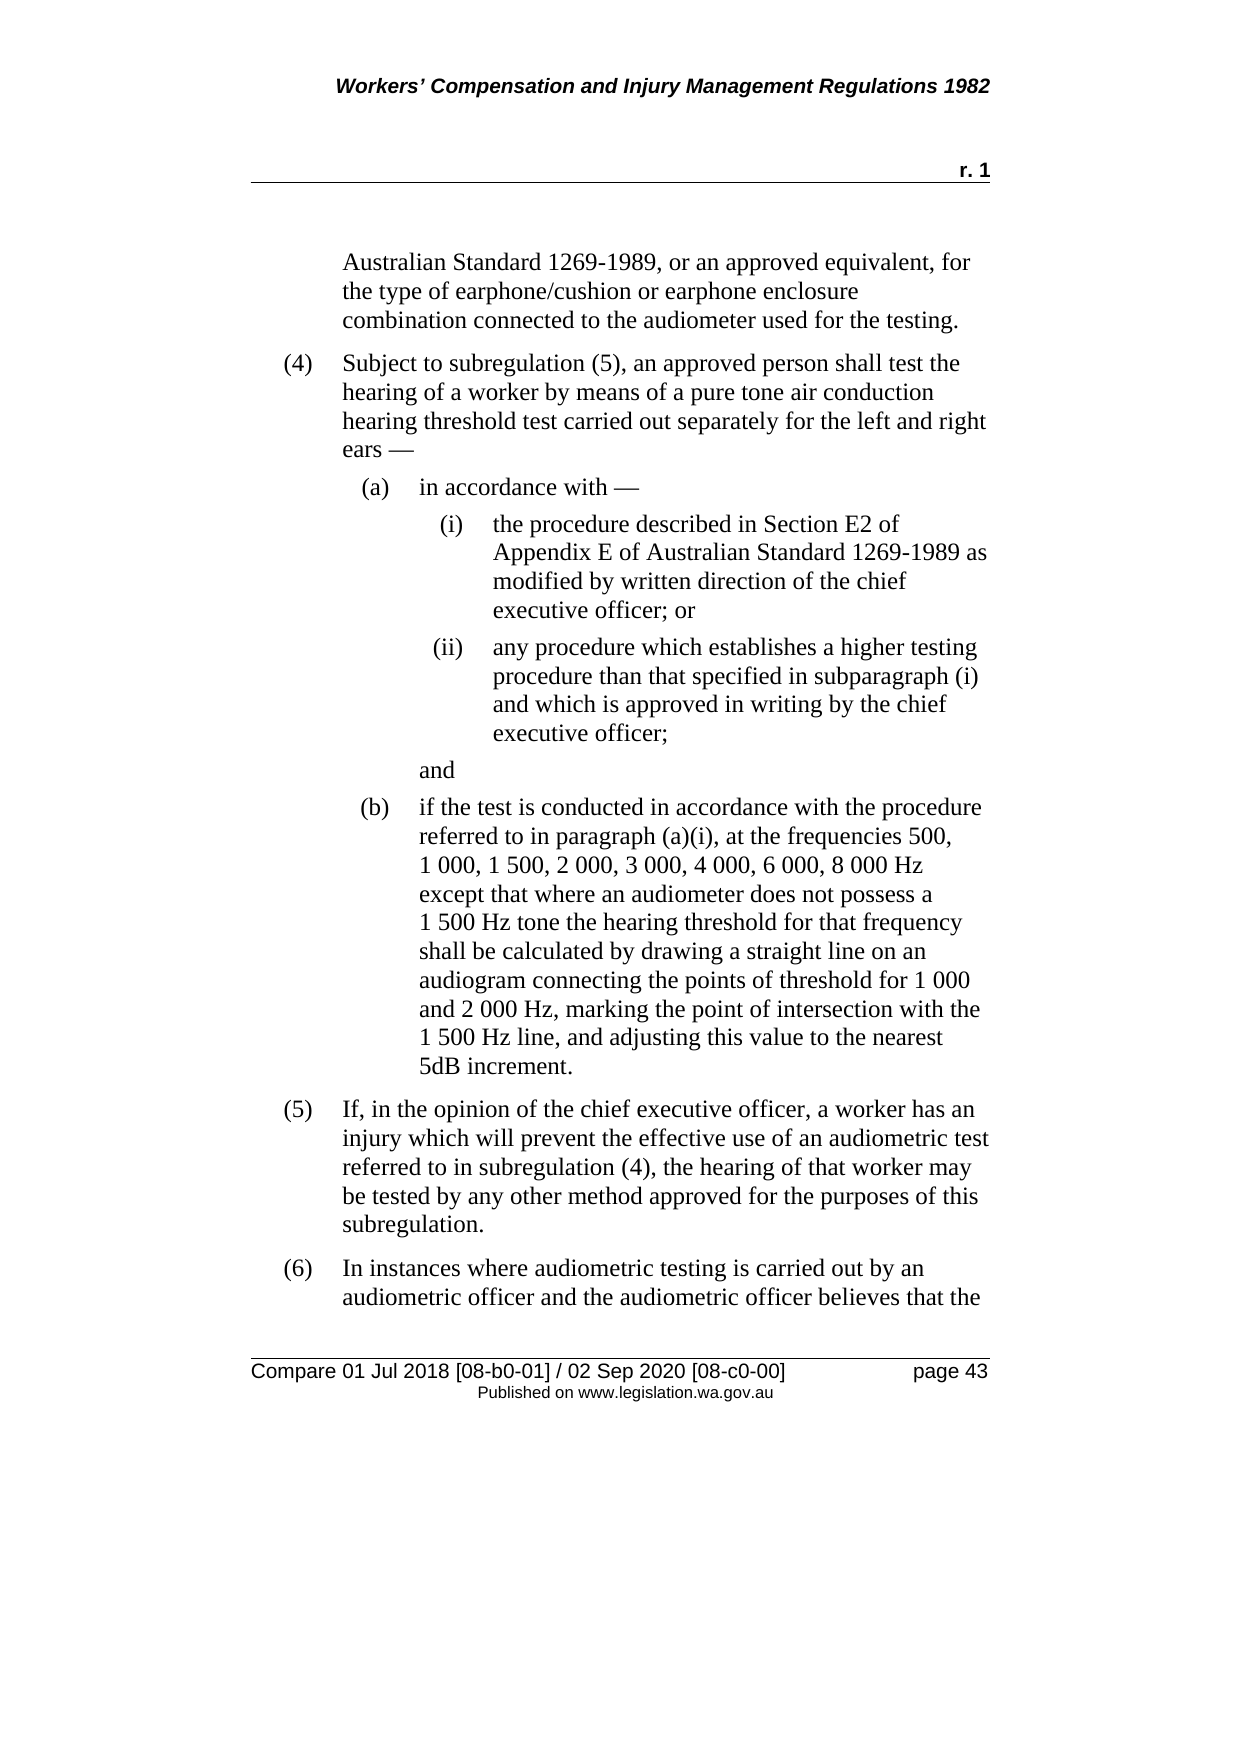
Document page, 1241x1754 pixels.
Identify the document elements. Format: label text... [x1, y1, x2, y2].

text (b) if the test is conducted in accordance with the procedure referred to in paragraph (a)(i), at the frequencies 500, 1 000, 1 500, 2 000, 3 000, 4 000, 6 000, 8 000 Hz except that where an audiometer does not possess a 1 500 Hz tone the hearing threshold for that frequency shall be calculated by drawing a straight line on an audiogram connecting the points of threshold for 1 000 and 2 000 Hz, marking the point of intersection with the 1 500 Hz line, and adjusting this value to the nearest 5dB increment. [251, 792, 990, 1080]
text (i) the procedure described in Section E2 of Appendix E of Australian Standard 1269-1989 as modified by written direction of the chief executive officer; or [251, 509, 990, 624]
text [251, 247, 990, 334]
text (4) Subject to subregulation (5), an approved person shall test the hearing of a worker by means of a pure tone air conduction hearing threshold test carried out separately for the left and right ears — [251, 348, 990, 463]
text and [251, 755, 990, 784]
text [251, 1253, 990, 1310]
text (5) If, in the opinion of the chief executive officer, a worker has an injury which will prevent the effective use of an audiometric test referred to in subregulation (4), the hearing of that worker may be tested by any other method approved for the purposes of this subregulation. [251, 1094, 990, 1238]
text (ii) any procedure which establishes a higher testing procedure than that specified in subparagraph (i) and which is approved in writing by the chief executive officer; [251, 632, 990, 747]
text (a) in accordance with — [251, 472, 990, 500]
